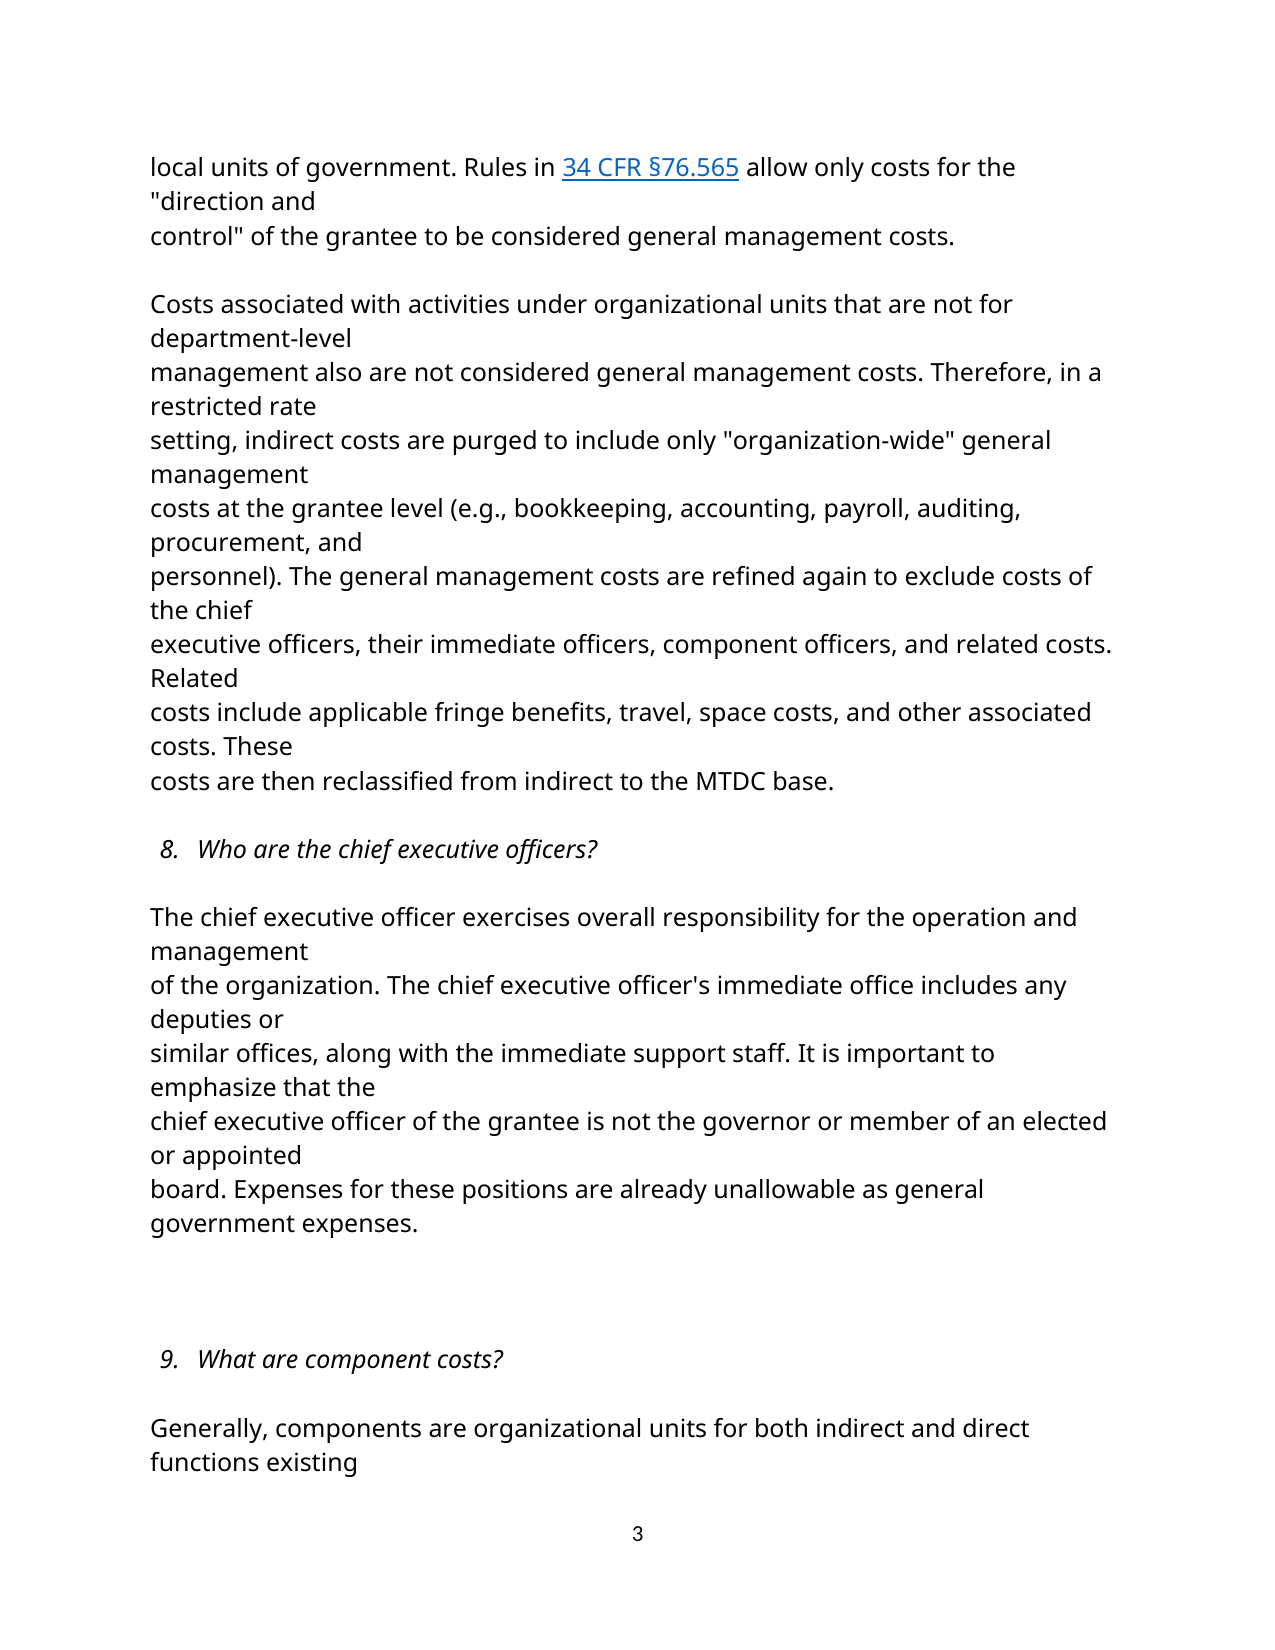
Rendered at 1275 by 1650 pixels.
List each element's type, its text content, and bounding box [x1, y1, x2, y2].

text local units of government. Rules in 34 CFR §76.565 allow only costs for the "direction and [150, 150, 1125, 218]
text executive officers, their immediate officers, component officers, and related costs. Related [150, 627, 1125, 695]
text control" of the grantee to be considered general management costs. [150, 218, 1125, 252]
text Generally, components are organizational units for both indirect and direct functions existing [150, 1410, 1125, 1478]
list Who are the chief executive officers? [159, 831, 1125, 865]
text costs are then reclassified from indirect to the MTDC base. [150, 763, 1125, 797]
text personnel). The general management costs are refined again to exclude costs of the chief [150, 559, 1125, 627]
text setting, indirect costs are purged to include only "organization-wide" general management [150, 422, 1125, 491]
text board. Expenses for these positions are already unallowable as general government expenses. [150, 1172, 1125, 1240]
text Costs associated with activities under organizational units that are not for department-level [150, 286, 1125, 354]
text chief executive officer of the grantee is not the governor or member of an elected or appointed [150, 1104, 1125, 1172]
text management also are not considered general management costs. Therefore, in a restricted rate [150, 354, 1125, 422]
list What are component costs? [159, 1342, 1125, 1376]
text costs include applicable fringe benefits, travel, space costs, and other associated costs. These [150, 695, 1125, 763]
text costs at the grantee level (e.g., bookkeeping, accounting, payroll, auditing, procurement, and [150, 491, 1125, 559]
text The chief executive officer exercises overall responsibility for the operation and management [150, 899, 1125, 967]
text of the organization. The chief executive officer's immediate office includes any deputies or [150, 967, 1125, 1036]
text similar offices, along with the immediate support staff. It is important to emphasize that the [150, 1036, 1125, 1104]
